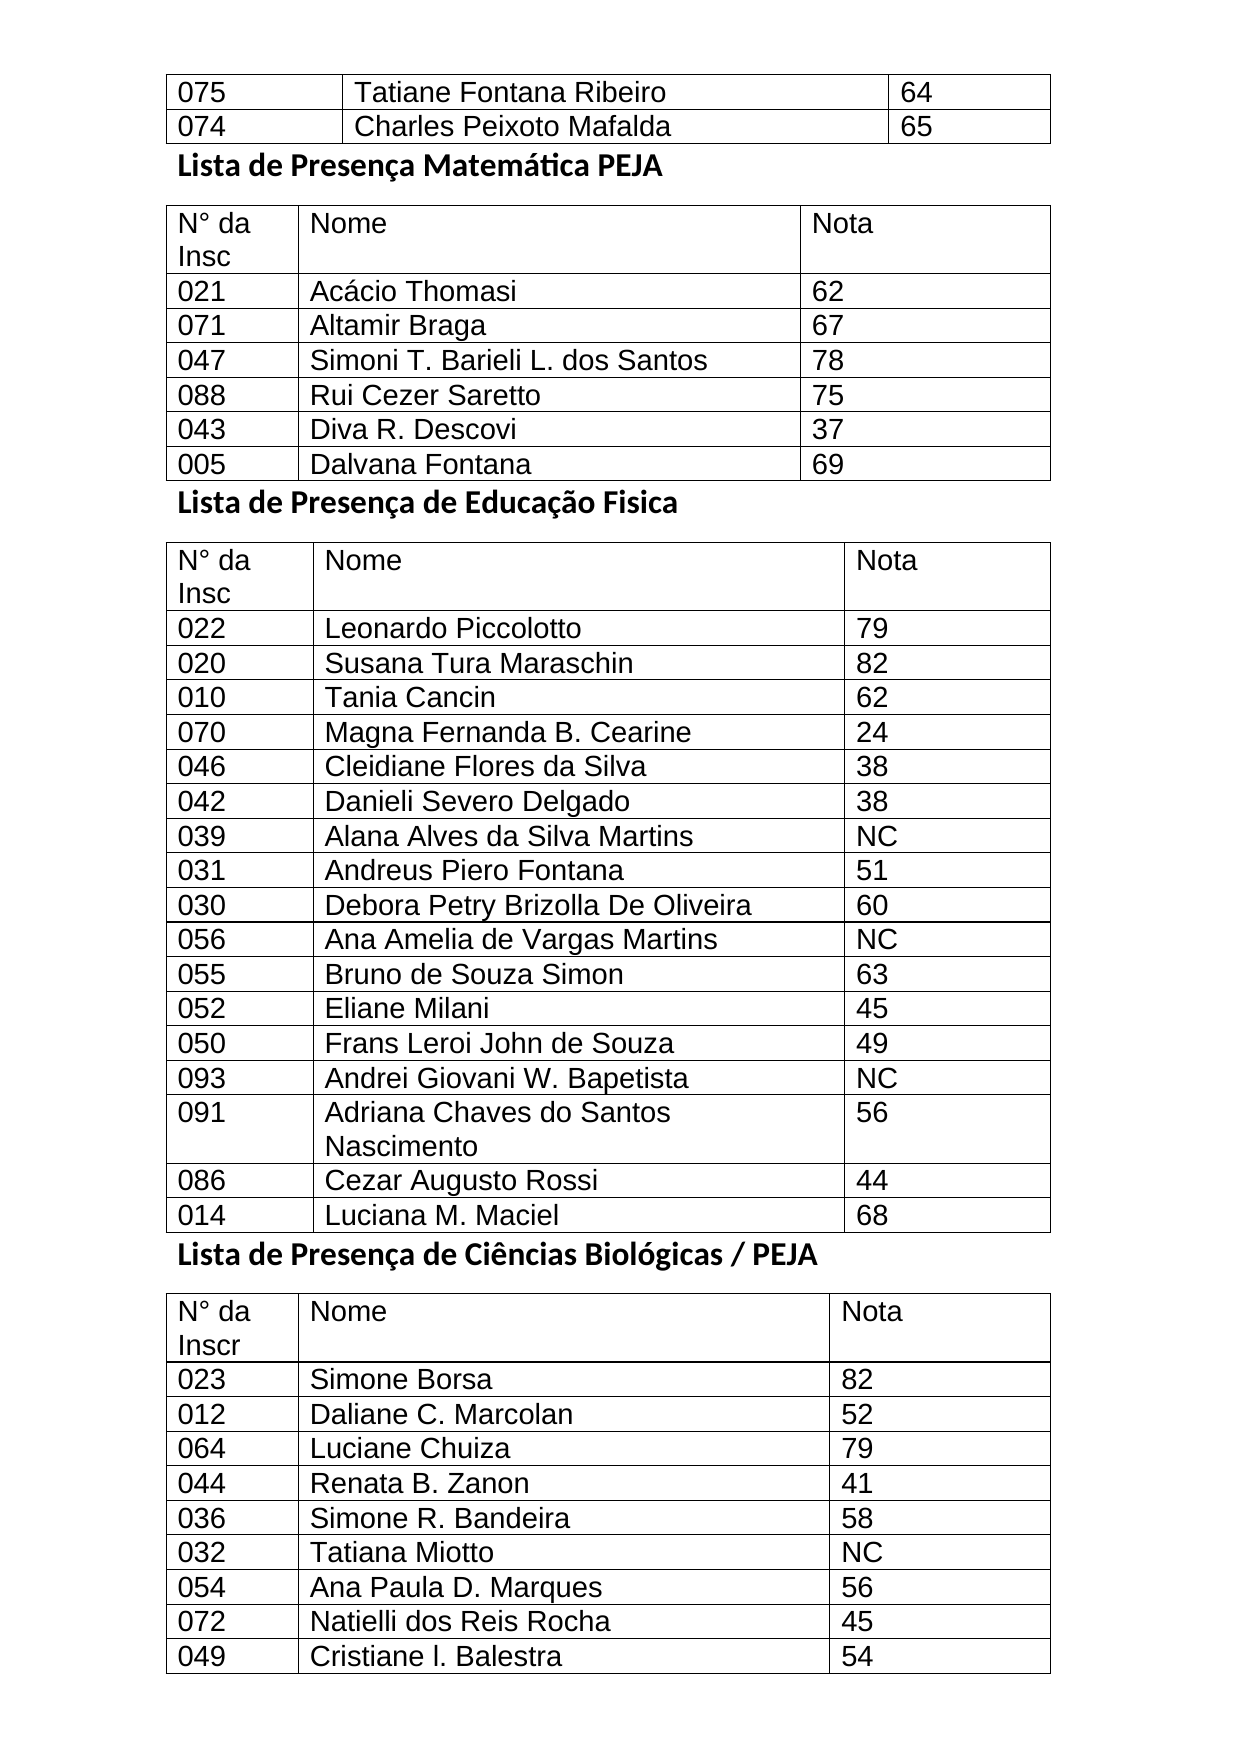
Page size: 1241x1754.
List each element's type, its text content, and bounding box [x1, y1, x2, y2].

table_cell 047 [167, 343, 298, 377]
table_cell NC [845, 1061, 1050, 1094]
table_header Nota [801, 206, 1050, 273]
table_cell 023 [167, 1363, 298, 1396]
table_cell 072 [167, 1605, 298, 1638]
table_cell 091 [167, 1095, 313, 1162]
table_header N° da Insc [167, 206, 298, 273]
table_cell Dalvana Fontana [299, 447, 800, 480]
table_cell Simone Borsa [299, 1363, 829, 1396]
table_cell 036 [167, 1501, 298, 1534]
table_header Nome [299, 1294, 829, 1361]
table_cell 005 [167, 447, 298, 480]
table_cell 49 [845, 1026, 1050, 1060]
table_cell NC [845, 819, 1050, 852]
table_cell Natielli dos Reis Rocha [299, 1605, 829, 1638]
text Lista de Presença de Ciências Biológicas / PEJA [177, 1233, 1063, 1273]
table_cell 79 [830, 1432, 1050, 1465]
table_cell 049 [167, 1639, 298, 1673]
table_cell 67 [801, 309, 1050, 342]
table_cell Tania Cancin [314, 680, 844, 714]
table_cell 45 [830, 1605, 1050, 1638]
table_cell 64 [889, 75, 1050, 108]
table_cell Andrei Giovani W. Bapetista [314, 1061, 844, 1094]
table_cell Daliane C. Marcolan [299, 1397, 829, 1431]
table_cell 75 [801, 378, 1050, 411]
table_cell 79 [845, 611, 1050, 645]
table_cell Magna Fernanda B. Cearine [314, 715, 844, 748]
table_cell 050 [167, 1026, 313, 1060]
table_cell 064 [167, 1432, 298, 1465]
table_cell 071 [167, 309, 298, 342]
table_cell 41 [830, 1466, 1050, 1500]
table_cell 44 [845, 1164, 1050, 1197]
table_cell Susana Tura Maraschin [314, 646, 844, 679]
table_cell 044 [167, 1466, 298, 1500]
table_cell Frans Leroi John de Souza [314, 1026, 844, 1060]
table_cell 086 [167, 1164, 313, 1197]
table_header Nome [299, 206, 800, 273]
table_cell 38 [845, 750, 1050, 783]
text Lista de Presença Matemática PEJA [177, 144, 1063, 185]
table_cell 031 [167, 853, 313, 887]
table_cell 68 [845, 1198, 1050, 1232]
table_cell 030 [167, 888, 313, 921]
table_cell 012 [167, 1397, 298, 1431]
table_cell 62 [801, 274, 1050, 307]
table_cell 054 [167, 1570, 298, 1603]
table_cell Tatiana Miotto [299, 1535, 829, 1569]
table_cell 60 [845, 888, 1050, 921]
table_header N° da Insc [167, 543, 313, 610]
table_header N° da Inscr [167, 1294, 298, 1361]
table_cell 63 [845, 957, 1050, 991]
table_cell Adriana Chaves do Santos Nascimento [314, 1095, 844, 1162]
table_cell 074 [167, 110, 342, 143]
table_cell Renata B. Zanon [299, 1466, 829, 1500]
table_cell 056 [167, 923, 313, 956]
table_cell 043 [167, 412, 298, 446]
table_cell Simoni T. Barieli L. dos Santos [299, 343, 800, 377]
table_cell Andreus Piero Fontana [314, 853, 844, 887]
table_cell 052 [167, 992, 313, 1025]
table_cell 088 [167, 378, 298, 411]
table_cell 78 [801, 343, 1050, 377]
table_cell Leonardo Piccolotto [314, 611, 844, 645]
table_cell 56 [830, 1570, 1050, 1603]
table_cell 54 [830, 1639, 1050, 1673]
table_cell 69 [801, 447, 1050, 480]
table_cell Cezar Augusto Rossi [314, 1164, 844, 1197]
table_cell Altamir Braga [299, 309, 800, 342]
table_cell Luciana M. Maciel [314, 1198, 844, 1232]
table_header Nota [845, 543, 1050, 610]
table_cell 042 [167, 784, 313, 818]
table_cell 65 [889, 110, 1050, 143]
table_cell 020 [167, 646, 313, 679]
table_cell Luciane Chuiza [299, 1432, 829, 1465]
table_cell 010 [167, 680, 313, 714]
table_cell 38 [845, 784, 1050, 818]
table_cell Danieli Severo Delgado [314, 784, 844, 818]
table_cell Ana Amelia de Vargas Martins [314, 923, 844, 956]
table_cell 82 [830, 1363, 1050, 1396]
table_cell Diva R. Descovi [299, 412, 800, 446]
table_cell 046 [167, 750, 313, 783]
table_cell Simone R. Bandeira [299, 1501, 829, 1534]
table_cell Debora Petry Brizolla De Oliveira [314, 888, 844, 921]
table_cell NC [830, 1535, 1050, 1569]
table_cell 055 [167, 957, 313, 991]
table_cell 45 [845, 992, 1050, 1025]
table_cell Ana Paula D. Marques [299, 1570, 829, 1603]
table_cell Cristiane l. Balestra [299, 1639, 829, 1673]
table_cell 021 [167, 274, 298, 307]
table_cell 24 [845, 715, 1050, 748]
text Lista de Presença de Educação Fisica [177, 481, 1063, 522]
table_cell 62 [845, 680, 1050, 714]
table_cell Acácio Thomasi [299, 274, 800, 307]
table_cell 075 [167, 75, 342, 108]
table_cell 82 [845, 646, 1050, 679]
table_cell 014 [167, 1198, 313, 1232]
table_cell 032 [167, 1535, 298, 1569]
table_cell Rui Cezer Saretto [299, 378, 800, 411]
table_cell 56 [845, 1095, 1050, 1162]
table_cell Cleidiane Flores da Silva [314, 750, 844, 783]
table_cell Eliane Milani [314, 992, 844, 1025]
table_cell Alana Alves da Silva Martins [314, 819, 844, 852]
table_cell 039 [167, 819, 313, 852]
table_header Nota [830, 1294, 1050, 1361]
table_cell Bruno de Souza Simon [314, 957, 844, 991]
table_cell 070 [167, 715, 313, 748]
table_cell 022 [167, 611, 313, 645]
table_cell 093 [167, 1061, 313, 1094]
table_cell 51 [845, 853, 1050, 887]
table_cell 58 [830, 1501, 1050, 1534]
table_cell Tatiane Fontana Ribeiro [343, 75, 888, 108]
table_cell NC [845, 923, 1050, 956]
table_header Nome [314, 543, 844, 610]
table_cell 37 [801, 412, 1050, 446]
table_cell 52 [830, 1397, 1050, 1431]
table_cell Charles Peixoto Mafalda [343, 110, 888, 143]
